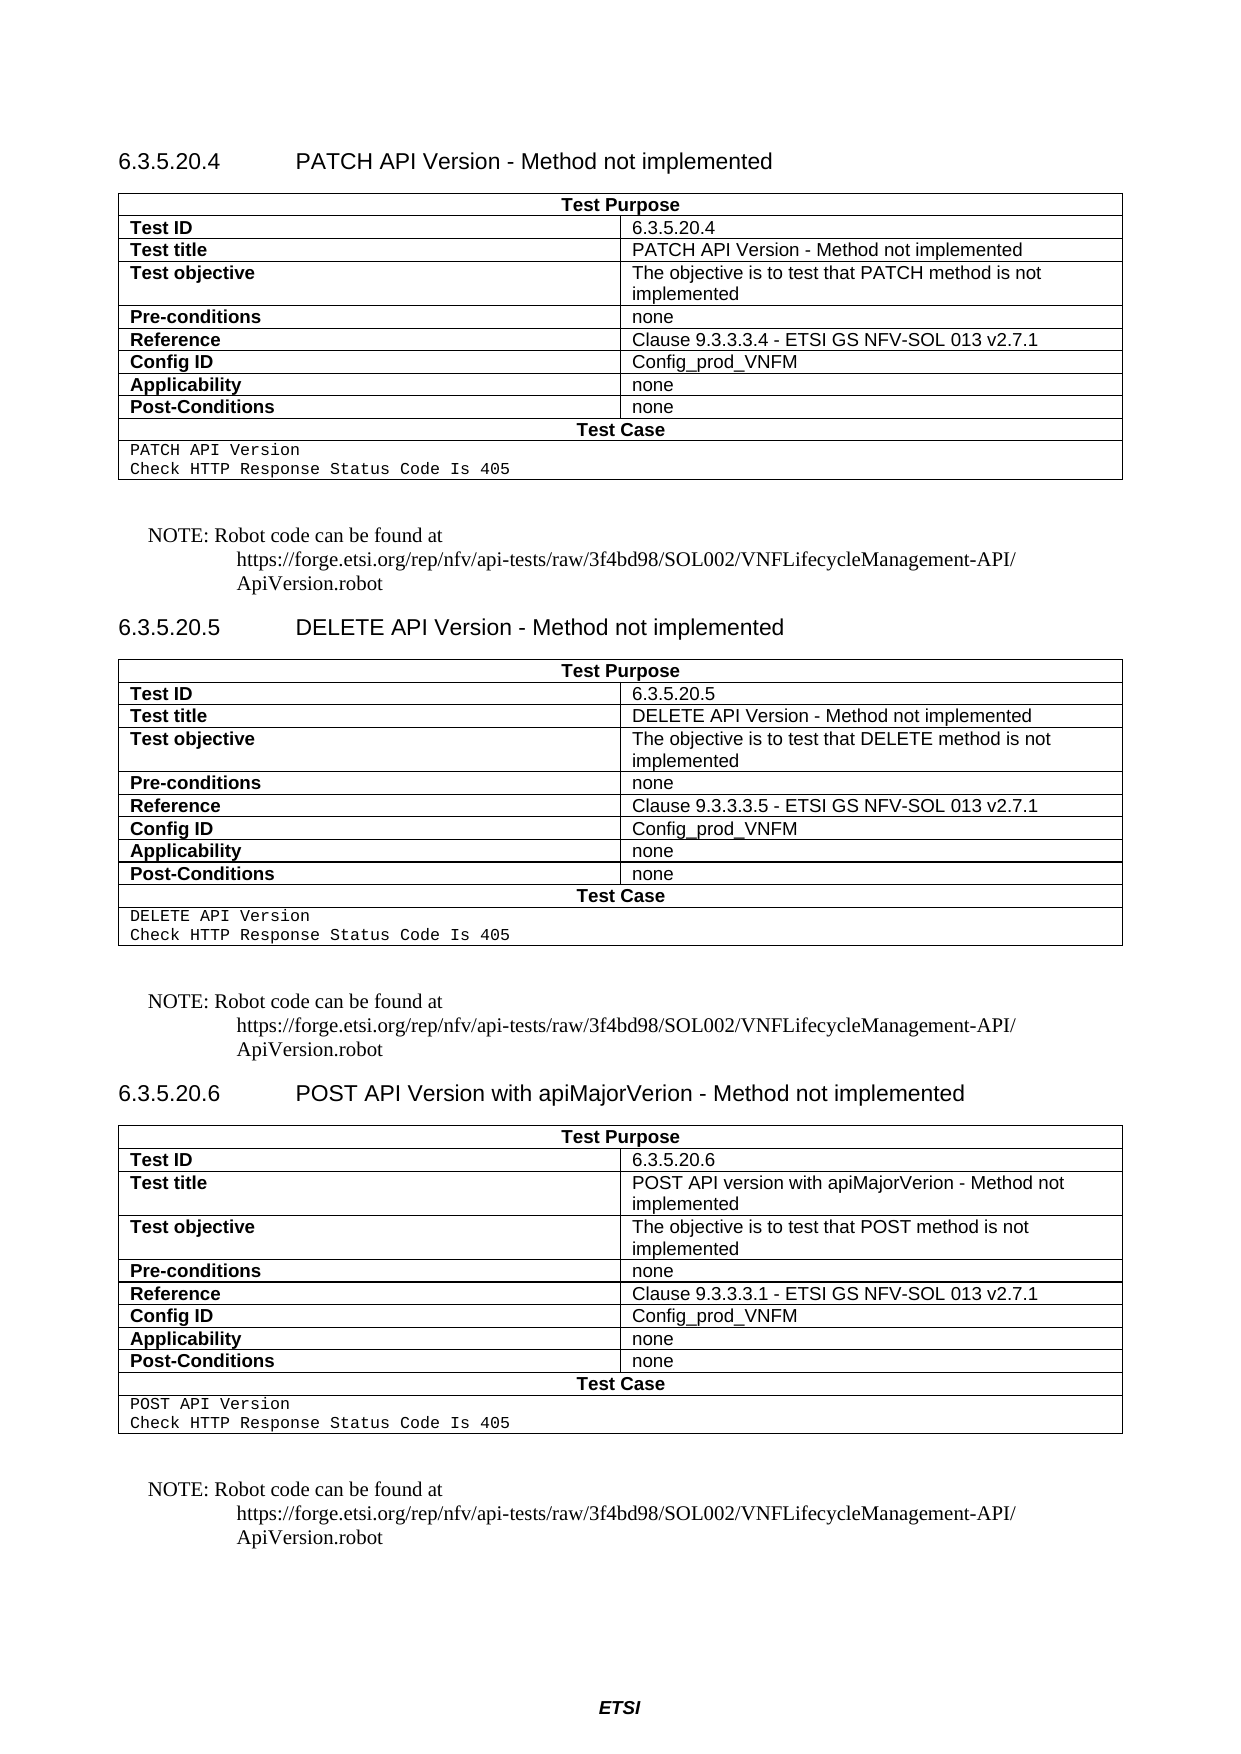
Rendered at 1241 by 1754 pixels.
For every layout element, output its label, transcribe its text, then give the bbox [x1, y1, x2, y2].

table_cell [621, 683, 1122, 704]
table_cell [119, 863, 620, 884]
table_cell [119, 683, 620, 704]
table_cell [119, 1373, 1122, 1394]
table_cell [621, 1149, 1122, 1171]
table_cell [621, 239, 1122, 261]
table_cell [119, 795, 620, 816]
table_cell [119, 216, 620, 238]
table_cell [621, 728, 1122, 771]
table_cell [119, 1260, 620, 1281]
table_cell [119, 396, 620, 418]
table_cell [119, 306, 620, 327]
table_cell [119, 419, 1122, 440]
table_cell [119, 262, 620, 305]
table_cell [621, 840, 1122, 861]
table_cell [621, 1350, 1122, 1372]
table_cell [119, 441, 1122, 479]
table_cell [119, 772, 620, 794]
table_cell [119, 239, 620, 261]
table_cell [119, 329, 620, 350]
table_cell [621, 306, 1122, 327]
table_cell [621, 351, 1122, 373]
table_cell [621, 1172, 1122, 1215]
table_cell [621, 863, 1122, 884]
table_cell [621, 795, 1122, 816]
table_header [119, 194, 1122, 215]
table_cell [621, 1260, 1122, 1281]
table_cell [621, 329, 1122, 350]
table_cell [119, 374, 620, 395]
subtitle 6.3.5.20.5 DELETE API Version - Method not implemented [118, 614, 1122, 640]
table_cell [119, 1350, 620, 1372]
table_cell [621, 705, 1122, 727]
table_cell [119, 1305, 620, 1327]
subtitle 6.3.5.20.6 POST API Version with apiMajorVerion - Method not implemented [118, 1080, 1122, 1107]
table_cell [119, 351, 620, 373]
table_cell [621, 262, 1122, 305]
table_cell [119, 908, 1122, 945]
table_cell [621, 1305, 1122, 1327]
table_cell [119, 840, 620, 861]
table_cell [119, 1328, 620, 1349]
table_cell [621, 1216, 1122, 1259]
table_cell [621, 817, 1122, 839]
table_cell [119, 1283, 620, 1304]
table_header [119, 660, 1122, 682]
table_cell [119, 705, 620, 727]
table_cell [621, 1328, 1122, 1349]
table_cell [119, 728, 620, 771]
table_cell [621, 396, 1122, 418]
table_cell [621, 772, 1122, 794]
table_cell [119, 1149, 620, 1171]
text NOTE: Robot code can be found at https://forge.etsi.org/rep/nfv/api-tests/raw/3f4bd98/SOL002/VNFLifecycleManagement-API/ApiVersion.robot [148, 989, 1122, 1061]
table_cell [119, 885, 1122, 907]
text NOTE: Robot code can be found at https://forge.etsi.org/rep/nfv/api-tests/raw/3f4bd98/SOL002/VNFLifecycleManagement-API/ApiVersion.robot [148, 1477, 1122, 1549]
subtitle 6.3.5.20.4 PATCH API Version - Method not implemented [118, 148, 1122, 174]
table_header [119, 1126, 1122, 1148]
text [148, 523, 1122, 595]
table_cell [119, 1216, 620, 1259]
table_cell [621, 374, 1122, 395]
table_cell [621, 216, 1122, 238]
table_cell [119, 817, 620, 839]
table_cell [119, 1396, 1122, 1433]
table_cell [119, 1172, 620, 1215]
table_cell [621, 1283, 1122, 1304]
